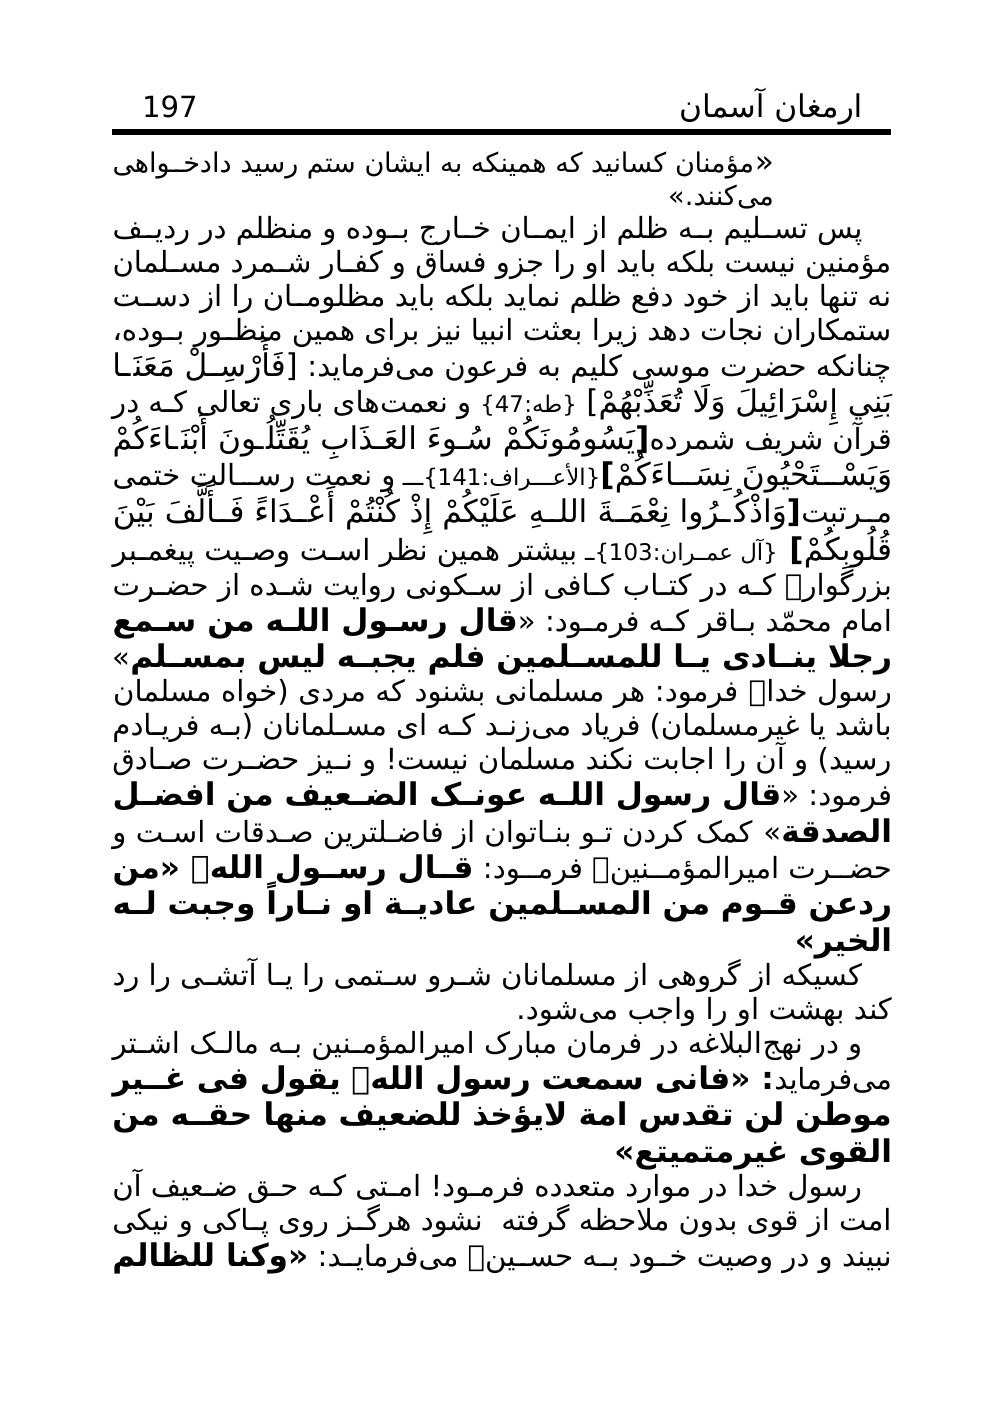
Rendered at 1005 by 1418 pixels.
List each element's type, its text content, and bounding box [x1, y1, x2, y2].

text کسیکه از گروهی از مسلمانان شرو ستمی را یا آتشی را رد کند بهشت او را واجب می‌شود. [112, 958, 892, 1026]
text «مؤمنان کسانید که همینکه به ایشان ستم رسید دادخواهی می‌کنند.» [112, 144, 774, 212]
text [112, 1169, 892, 1274]
text پس تسلیم به ظلم از ایمان خارج بوده و منظلم در ردیف مؤمنین نیست بلکه باید او را جزو فساق و کفار شمرد مسلمان نه تنها باید از خود دفع ظلم نماید بلکه باید مظلومان را از دست ستمکاران نجات دهد زیرا بعثت انبیا نیز برای همین منظور بوده، چنانکه حضرت موسی کلیم به فرعون می‌فرماید: [فَأَرْسِلْ مَعَنَا بَنِي إِسْرَائِيلَ وَلَا تُعَذِّبْهُمْ] {طه:47} و نعمت‌های باری تعالی که در قرآن شریف شمرده[يَسُومُونَكُمْ سُوءَ العَذَابِ يُقَتِّلُونَ أَبْنَاءَكُمْ وَيَسْتَحْيُونَ نِسَاءَكُمْ]{الأعراف:141} و نعمت رسالت ختمی مرتبت[وَاذْكُرُوا نِعْمَةَ اللهِ عَلَيْكُمْ إِذْ كُنْتُمْ أَعْدَاءً فَأَلَّفَ بَيْنَ قُلُوبِكُمْ] {آل عمران:103} بیشتر همین نظر است وصیت پیغمبر بزرگوار که در کتاب کافی از سکونی روایت شده از حضرت امام محمّد باقر که فرمود: «قال رسول الله من سمع رجلا ینادی یا للمسلمین فلم یجبه لیس بمسلم» رسول خدا فرمود: هر مسلمانی بشنود که مردی (خواه مسلمان باشد یا غیرمسلمان) فریاد می‌زند که ای مسلمانان (به فریادم رسید) و آن را اجابت نکند مسلمان نیست! و نیز حضرت صادق فرمود: «قال رسول الله عونک الضعیف من افضل الصدقة» کمک ‌کردن تو بناتوان از فاضلترین صدقات است و حضرت امیرالمؤمنین فرمود: قال رسول الله «من ردعن قوم من المسلمین عادیة او ناراً وجبت له الخیر» [112, 212, 892, 958]
text و در نهج‌البلاغه در فرمان مبارک امیرالمؤمنین به مالک اشتر می‌فرماید: «فانی سمعت رسول الله یقول فی غیر موطن لن تقدس امة لایؤخذ للضعیف منها حقه من القوی غیرمتمیتع» [112, 1026, 892, 1169]
